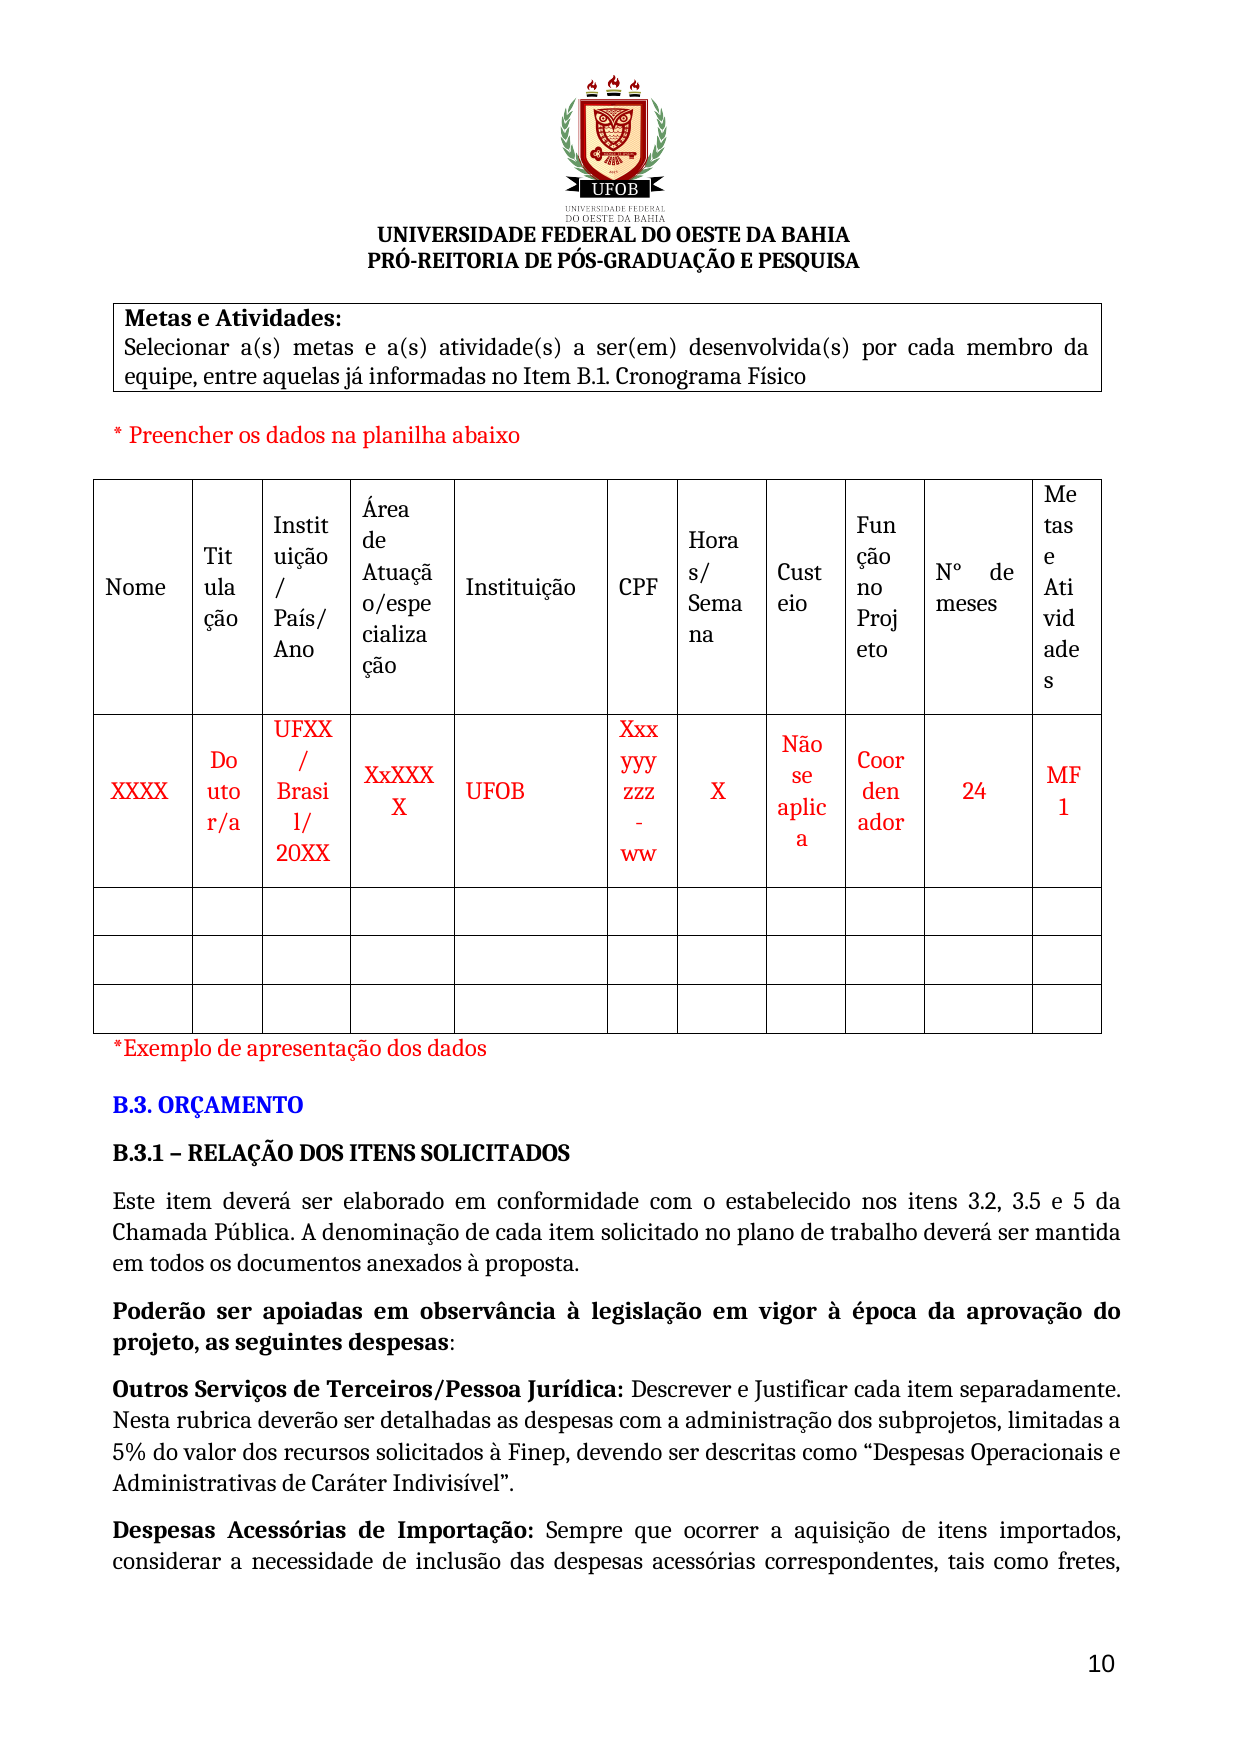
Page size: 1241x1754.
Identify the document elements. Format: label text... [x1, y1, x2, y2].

table_cell [678, 936, 766, 984]
table_cell [94, 888, 192, 935]
table_header CPF [608, 480, 677, 714]
table_cell [846, 888, 924, 935]
table_cell [608, 985, 677, 1033]
table_cell Metas e Atividades: Selecionar a(s) metas e a(s) atividade(s) a ser(em) desenvolvida(s) por cada membro da equipe, entre aquelas já informadas no Item B.1. Cronograma Físico [114, 304, 1101, 391]
table_cell [1033, 985, 1101, 1033]
table_cell [94, 936, 192, 984]
table_cell [846, 985, 924, 1033]
table_cell XxXXXX [351, 715, 454, 887]
table_cell X [678, 715, 766, 887]
table_header Instituição [455, 480, 607, 714]
table_header Nome [94, 480, 192, 714]
table_cell [455, 936, 607, 984]
table_cell [767, 936, 845, 984]
table_cell [351, 985, 454, 1033]
text B.3. ORÇAMENTO [112, 1091, 1122, 1120]
text Poderão ser apoiadas em observância à legislação em vigor à época da aprovação do projeto, as seguintes despesas: [112, 1297, 1122, 1356]
table_cell UFOB [455, 715, 607, 887]
table_cell [678, 985, 766, 1033]
text * Preencher os dados na planilha abaixo [112, 421, 1122, 449]
table_cell Coordenador [846, 715, 924, 887]
table_header Metas e Atividades [1033, 480, 1101, 714]
table_cell [263, 888, 350, 935]
table_cell Xxxyyyzzz-ww [608, 715, 677, 887]
table_cell [767, 985, 845, 1033]
table_cell [608, 888, 677, 935]
table_cell Não se aplica [767, 715, 845, 887]
table_cell [925, 985, 1032, 1033]
text *Exemplo de apresentação dos dados [112, 1034, 1122, 1063]
table_cell Doutor/a [193, 715, 262, 887]
table_header Horas/Semana [678, 480, 766, 714]
table_header N° de meses [925, 480, 1032, 714]
table_cell 24 [925, 715, 1032, 887]
table_cell [1033, 936, 1101, 984]
table_cell [678, 888, 766, 935]
text B.3.1 – RELAÇÃO DOS ITENS SOLICITADOS [112, 1139, 1122, 1168]
table_cell [925, 888, 1032, 935]
table_cell [455, 888, 607, 935]
table_cell [925, 936, 1032, 984]
table_cell [351, 936, 454, 984]
table_cell [193, 936, 262, 984]
table_header Função no Projeto [846, 480, 924, 714]
picture [560, 75, 667, 222]
table_header Área de Atuação/especialização [351, 480, 454, 714]
table_cell [455, 985, 607, 1033]
table_cell [846, 936, 924, 984]
table_cell XXXX [94, 715, 192, 887]
table_cell [263, 936, 350, 984]
table_cell [94, 985, 192, 1033]
table_cell UFXX/Brasil/20XX [263, 715, 350, 887]
table_cell MF1 [1033, 715, 1101, 887]
table_header Custeio [767, 480, 845, 714]
table_cell [193, 888, 262, 935]
table_header Titulação [193, 480, 262, 714]
text Este item deverá ser elaborado em conformidade com o estabelecido nos itens 3.2, 3.5 e 5 da Chamada Pública. A denominação de cada item solicitado no plano de trabalho deverá ser mantida em todos os documentos anexados à proposta. [112, 1187, 1122, 1278]
text Outros Serviços de Terceiros/Pessoa Jurídica: Descrever e Justificar cada item separadamente. Nesta rubrica deverão ser detalhadas as despesas com a administração dos subprojetos, limitadas a 5% do valor dos recursos solicitados à Finep, devendo ser descritas como “Despesas Operacionais e Administrativas de Caráter Indivisível”. [112, 1375, 1122, 1497]
table_cell [1033, 888, 1101, 935]
table_cell [351, 888, 454, 935]
table_cell [608, 936, 677, 984]
table_cell [193, 985, 262, 1033]
table_header Instituição/País/Ano [263, 480, 350, 714]
table_cell [263, 985, 350, 1033]
table_cell [767, 888, 845, 935]
